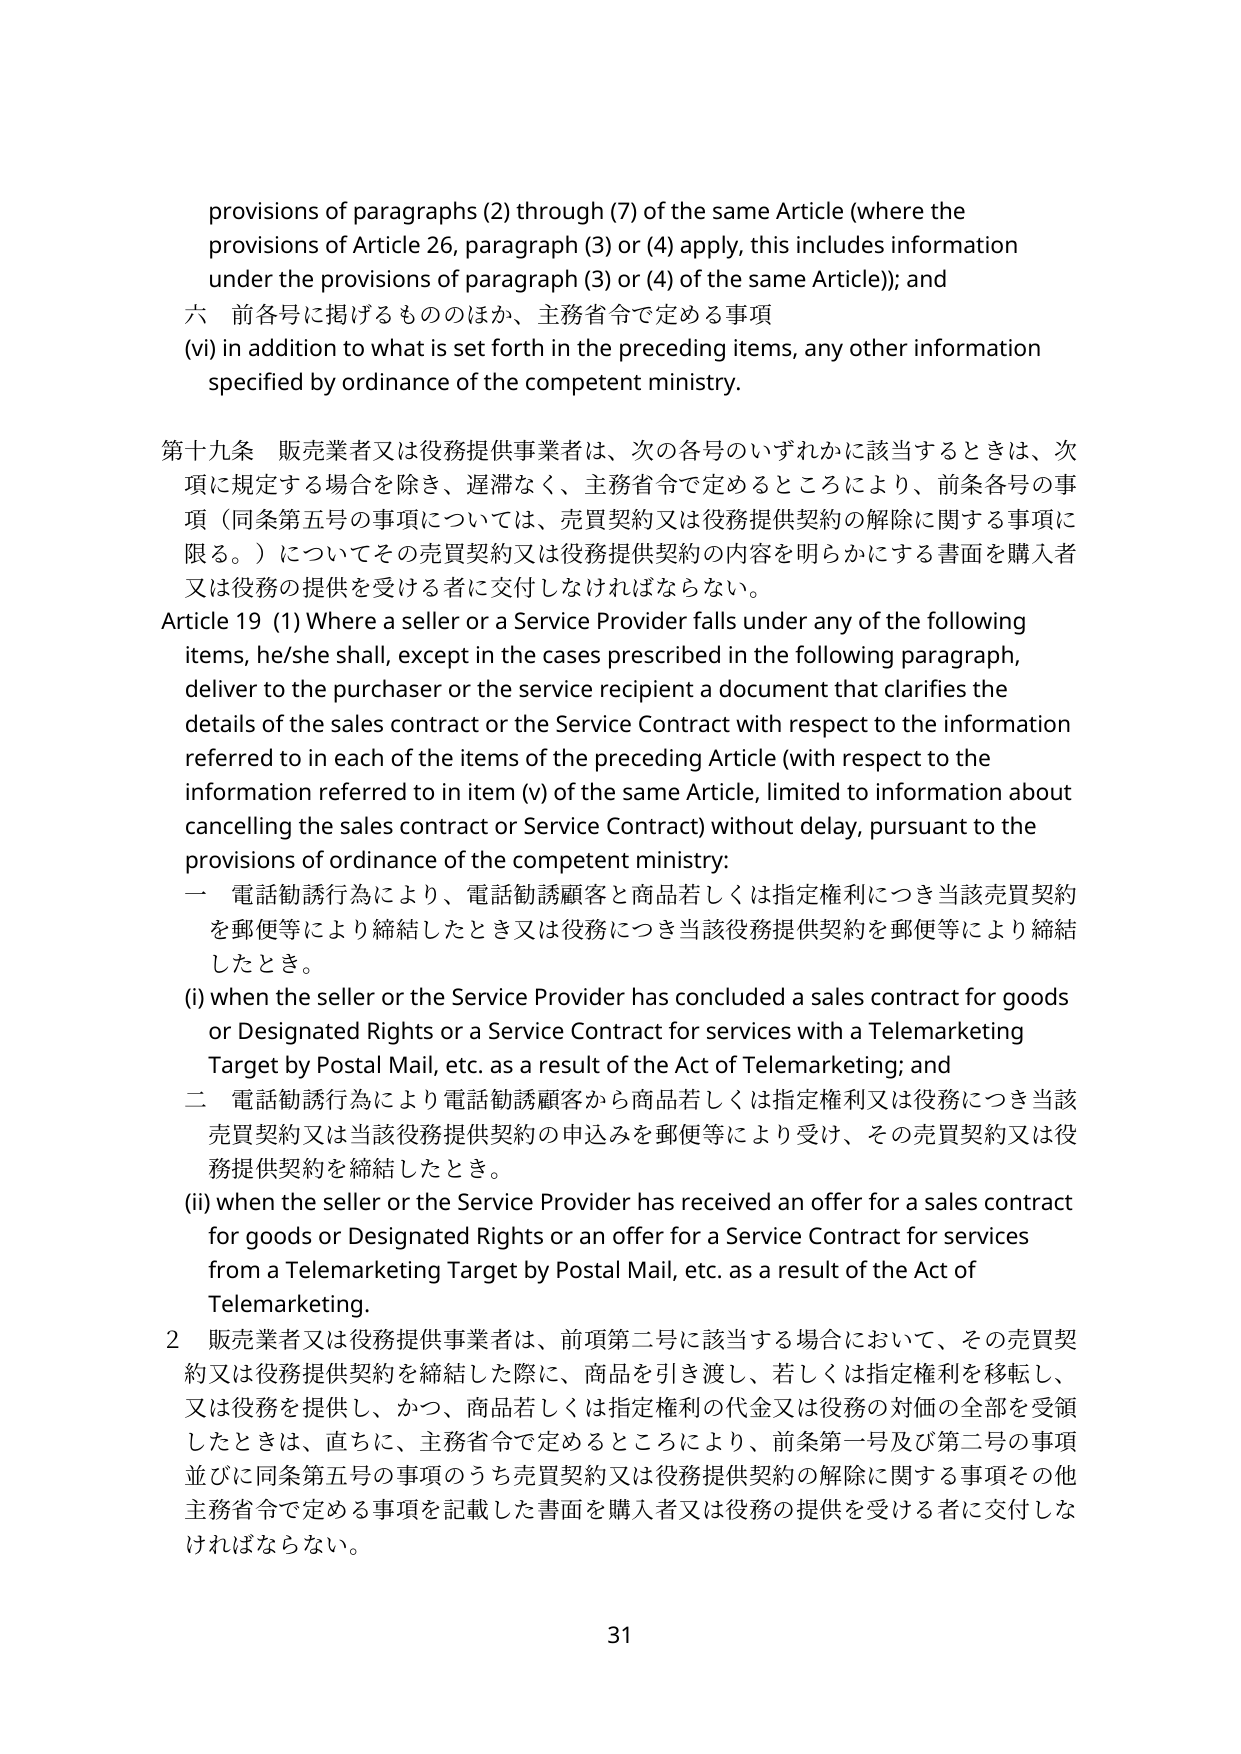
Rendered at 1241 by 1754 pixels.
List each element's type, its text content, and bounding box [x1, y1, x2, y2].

text 六 前各号に掲げるもののほか、主務省令で定める事項 [184, 296, 1079, 330]
text ２ 販売業者又は役務提供事業者は、前項第二号に該当する場合において、その売買契約又は役務提供契約を締結した際に、商品を引き渡し、若しくは指定権利を移転し、又は役務を提供し、かつ、商品若しくは指定権利の代金又は役務の対価の全部を受領したときは、直ちに、主務省令で定めるところにより、前条第一号及び第二号の事項並びに同条第五号の事項のうち売買契約又は役務提供契約の解除に関する事項その他主務省令で定める事項を記載した書面を購入者又は役務の提供を受ける者に交付しなければならない。 [161, 1321, 1079, 1560]
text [184, 194, 1079, 296]
text Article 19 (1) Where a seller or a Service Provider falls under any of the following items, he/she shall, except in the cases prescribed in the following paragraph, deliver to the purchaser or the service recipient a document that clarifies the details of the sales contract or the Service Contract with respect to the information referred to in each of the items of the preceding Article (with respect to the information referred to in item (v) of the same Article, limited to information about cancelling the sales contract or Service Contract) without delay, pursuant to the provisions of ordinance of the competent ministry: [161, 604, 1079, 877]
text 一 電話勧誘行為により、電話勧誘顧客と商品若しくは指定権利につき当該売買契約を郵便等により締結したとき又は役務につき当該役務提供契約を郵便等により締結したとき。 [184, 877, 1079, 979]
text (i) when the seller or the Service Provider has concluded a sales contract for goods or Designated Rights or a Service Contract for services with a Telemarketing Target by Postal Mail, etc. as a result of the Act of Telemarketing; and [184, 979, 1079, 1082]
text 第十九条 販売業者又は役務提供事業者は、次の各号のいずれかに該当するときは、次項に規定する場合を除き、遅滞なく、主務省令で定めるところにより、前条各号の事項（同条第五号の事項については、売買契約又は役務提供契約の解除に関する事項に限る。）についてその売買契約又は役務提供契約の内容を明らかにする書面を購入者又は役務の提供を受ける者に交付しなければならない。 [161, 433, 1079, 604]
text (ii) when the seller or the Service Provider has received an offer for a sales contract for goods or Designated Rights or an offer for a Service Contract for services from a Telemarketing Target by Postal Mail, etc. as a result of the Act of Telemarketing. [184, 1184, 1079, 1321]
text (vi) in addition to what is set forth in the preceding items, any other information specified by ordinance of the competent ministry. [184, 330, 1079, 399]
text 二 電話勧誘行為により電話勧誘顧客から商品若しくは指定権利又は役務につき当該売買契約又は当該役務提供契約の申込みを郵便等により受け、その売買契約又は役務提供契約を締結したとき。 [184, 1082, 1079, 1184]
